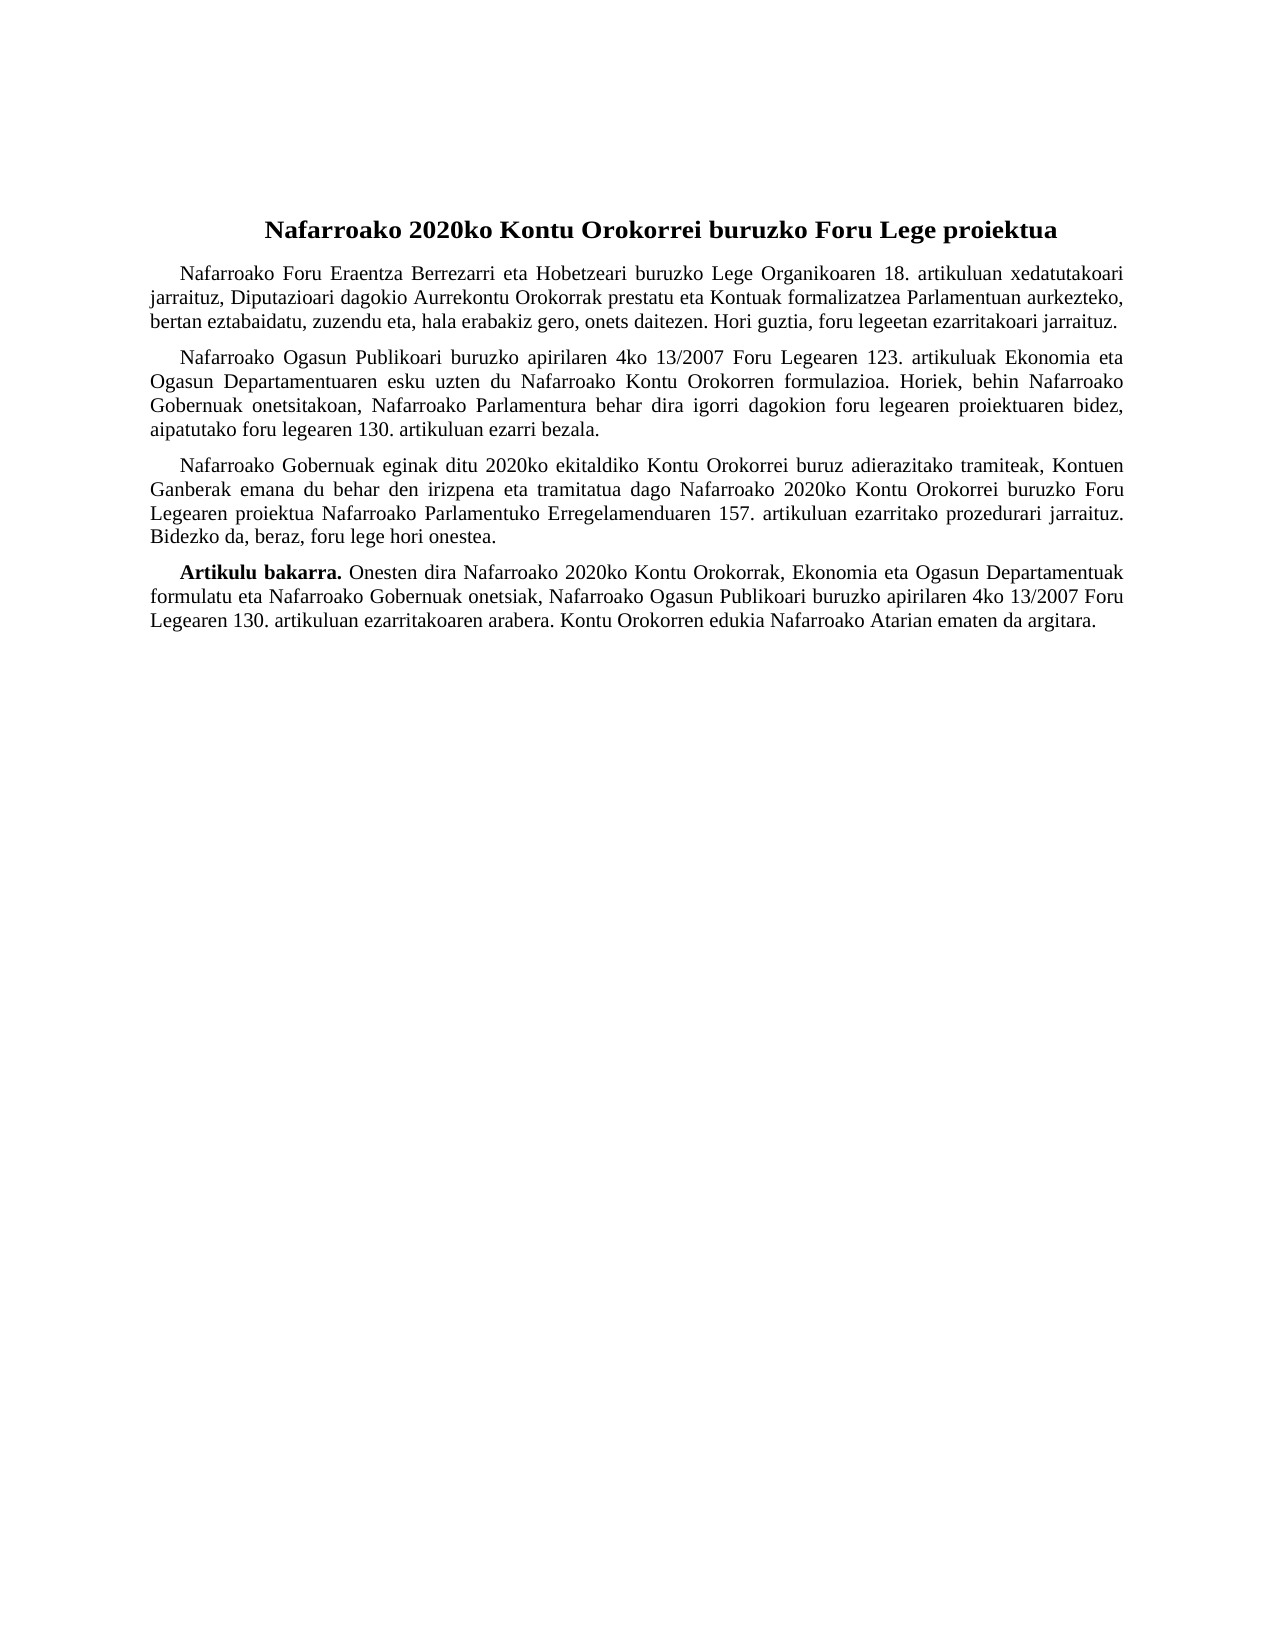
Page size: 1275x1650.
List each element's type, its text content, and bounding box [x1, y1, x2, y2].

text Nafarroako 2020ko Kontu Orokorrei buruzko Foru Lege proiektua [197, 215, 1125, 244]
text Artikulu bakarra. Onesten dira Nafarroako 2020ko Kontu Orokorrak, Ekonomia eta Ogasun Departamentuak formulatu eta Nafarroako Gobernuak onetsiak, Nafarroako Ogasun Publikoari buruzko apirilaren 4ko 13/2007 Foru Legearen 130. artikuluan ezarritakoaren arabera. Kontu Orokorren edukia Nafarroako Atarian ematen da argitara. [150, 561, 1125, 632]
text Nafarroako Ogasun Publikoari buruzko apirilaren 4ko 13/2007 Foru Legearen 123. artikuluak Ekonomia eta Ogasun Departamentuaren esku uzten du Nafarroako Kontu Orokorren formulazioa. Horiek, behin Nafarroako Gobernuak onetsitakoan, Nafarroako Parlamentura behar dira igorri dagokion foru legearen proiektuaren bidez, aipatutako foru legearen 130. artikuluan ezarri bezala. [150, 345, 1125, 441]
text Nafarroako Foru Eraentza Berrezarri eta Hobetzeari buruzko Lege Organikoaren 18. artikuluan xedatutakoari jarraituz, Diputazioari dagokio Aurrekontu Orokorrak prestatu eta Kontuak formalizatzea Parlamentuan aurkezteko, bertan eztabaidatu, zuzendu eta, hala erabakiz gero, onets daitezen. Hori guztia, foru legeetan ezarritakoari jarraituz. [150, 262, 1125, 333]
text Nafarroako Gobernuak eginak ditu 2020ko ekitaldiko Kontu Orokorrei buruz adierazitako tramiteak, Kontuen Ganberak emana du behar den irizpena eta tramitatua dago Nafarroako 2020ko Kontu Orokorrei buruzko Foru Legearen proiektua Nafarroako Parlamentuko Erregelamenduaren 157. artikuluan ezarritako prozedurari jarraituz. Bidezko da, beraz, foru lege hori onestea. [150, 453, 1125, 549]
